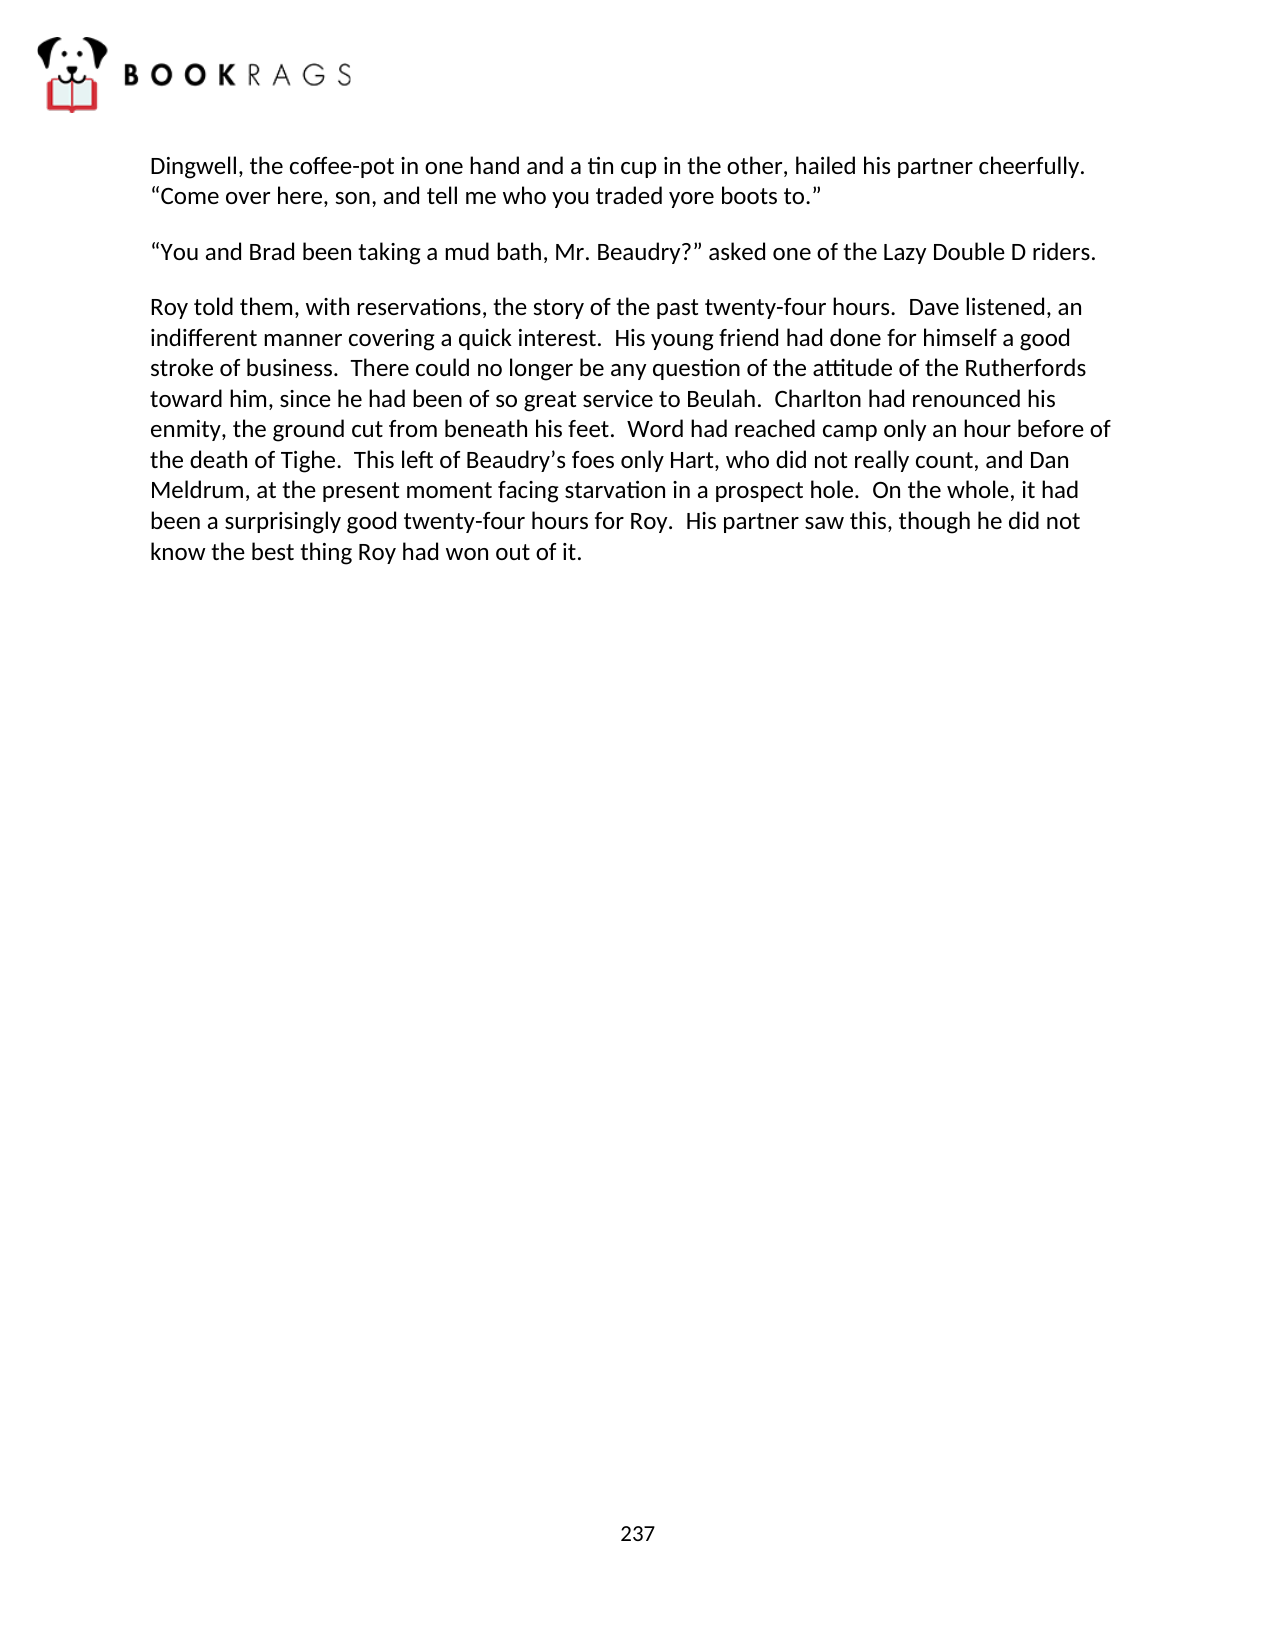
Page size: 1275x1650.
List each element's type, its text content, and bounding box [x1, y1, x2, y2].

text “You and Brad been taking a mud bath, Mr. Beaudry?” asked one of the Lazy Double D riders. [150, 236, 1125, 267]
text Roy told them, with reservations, the story of the past twenty-four hours. Dave listened, an indifferent manner covering a quick interest. His young friend had done for himself a good stroke of business. There could no longer be any question of the attitude of the Rutherfords toward him, since he had been of so great service to Beulah. Charlton had renounced his enmity, the ground cut from beneath his feet. Word had reached camp only an hour before of the death of Tighe. This left of Beaudry’s foes only Hart, who did not really count, and Dan Meldrum, at the present moment facing starvation in a prospect hole. On the whole, it had been a surprisingly good twenty-four hours for Roy. His partner saw this, though he did not know the best thing Roy had won out of it. [150, 292, 1125, 566]
text Dingwell, the coffee-pot in one hand and a tin cup in the other, hailed his partner cheerfully. “Come over here, son, and tell me who you traded yore boots to.” [150, 150, 1125, 211]
picture [37, 37, 351, 113]
